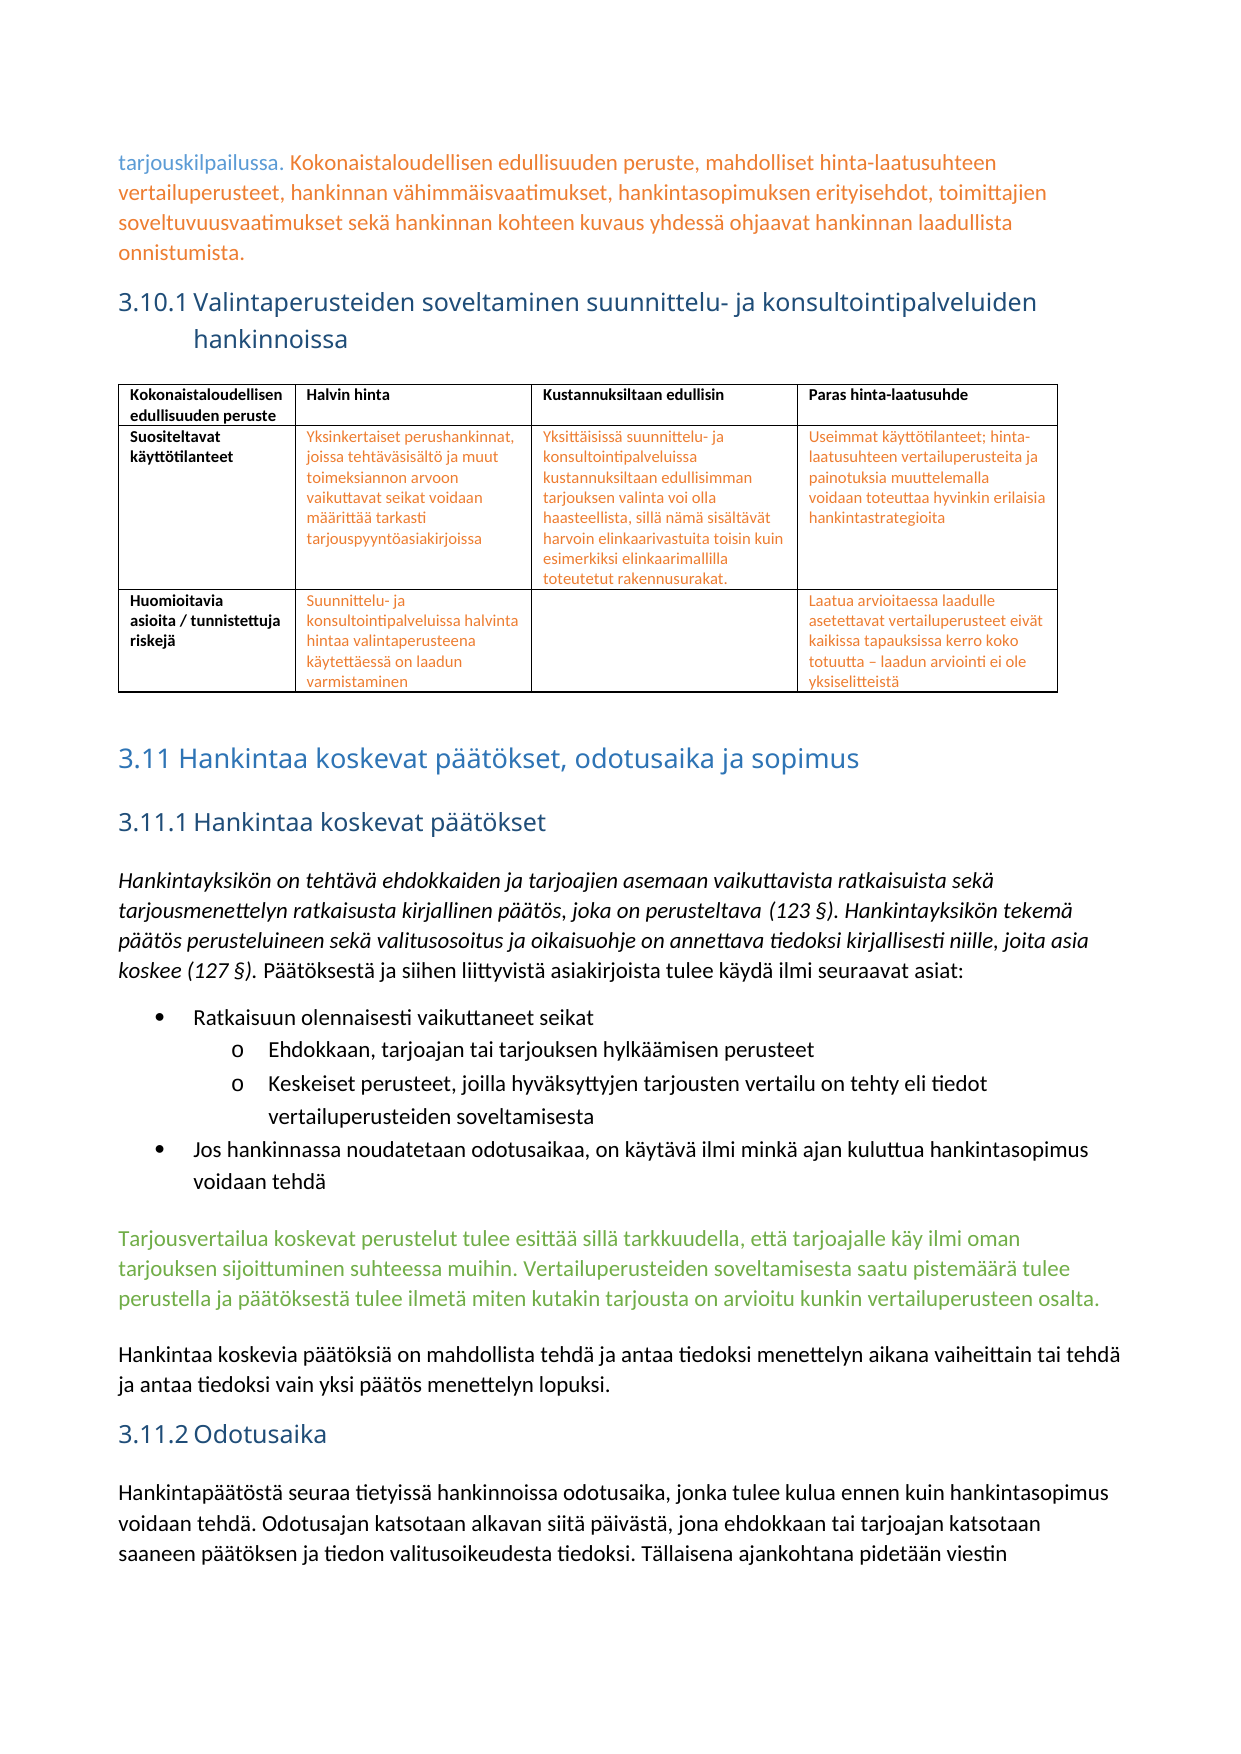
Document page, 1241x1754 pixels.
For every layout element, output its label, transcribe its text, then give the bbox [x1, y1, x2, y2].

table_cell Yksittäisissä suunnittelu- ja konsultointipalveluissa kustannuksiltaan edullisimman tarjouksen valinta voi olla haasteellista, sillä nämä sisältävät harvoin elinkaarivastuita toisin kuin esimerkiksi elinkaarimallilla toteutetut rakennusurakat. [532, 426, 797, 589]
table_header Paras hinta-laatusuhde [798, 385, 1057, 425]
table_header Kokonaistaloudellisen edullisuuden peruste [119, 385, 295, 425]
table_cell [532, 590, 797, 691]
table_cell Useimmat käyttötilanteet; hinta-laatusuhteen vertailuperusteita ja painotuksia muuttelemalla voidaan toteuttaa hyvinkin erilaisia hankintastrategioita [798, 426, 1057, 589]
text Hankintayksikön on tehtävä ehdokkaiden ja tarjoajien asemaan vaikuttavista ratkaisuista sekä tarjousmenettelyn ratkaisusta kirjallinen päätös, joka on perusteltava (123 §). Hankintayksikön tekemä päätös perusteluineen sekä valitusosoitus ja oikaisuohje on annettava tiedoksi kirjallisesti niille, joita asia koskee (127 §). Päätöksestä ja siihen liittyvistä asiakirjoista tulee käydä ilmi seuraavat asiat: [118, 866, 1122, 984]
subtitle Hankintaa koskevat päätökset [118, 804, 1122, 838]
table_cell Suunnittelu- ja konsultointipalveluissa halvinta hintaa valintaperusteena käytettäessä on laadun varmistaminen [296, 590, 531, 691]
list Keskeiset perusteet, joilla hyväksyttyjen tarjousten vertailu on tehty eli tiedot vertailuperusteiden soveltamisesta [231, 1069, 1122, 1131]
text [118, 148, 1122, 266]
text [118, 1478, 1122, 1567]
text Hankintaa koskevia päätöksiä on mahdollista tehdä ja antaa tiedoksi menettelyn aikana vaiheittain tai tehdä ja antaa tiedoksi vain yksi päätös menettelyn lopuksi. [118, 1340, 1122, 1398]
list Ratkaisuun olennaisesti vaikuttaneet seikat [156, 1003, 1122, 1031]
subtitle Odotusaika [118, 1417, 1122, 1451]
table_header Kustannuksiltaan edullisin [532, 385, 797, 425]
table_cell Suositeltavat käyttötilanteet [119, 426, 295, 589]
table_header Halvin hinta [296, 385, 531, 425]
list Jos hankinnassa noudatetaan odotusaikaa, on käytävä ilmi minkä ajan kuluttua hankintasopimus voidaan tehdä [156, 1135, 1122, 1195]
text Tarjousvertailua koskevat perustelut tulee esittää sillä tarkkuudella, että tarjoajalle käy ilmi oman tarjouksen sijoittuminen suhteessa muihin. Vertailuperusteiden soveltamisesta saatu pistemäärä tulee perustella ja päätöksestä tulee ilmetä miten kutakin tarjousta on arvioitu kunkin vertailuperusteen osalta. [118, 1224, 1122, 1312]
subtitle Valintaperusteiden soveltaminen suunnittelu- ja konsultointipalveluiden hankinnoissa [118, 285, 1122, 356]
table_cell Huomioitavia asioita / tunnistettuja riskejä [119, 590, 295, 691]
table_cell Laatua arvioitaessa laadulle asetettavat vertailuperusteet eivät kaikissa tapauksissa kerro koko totuutta – laadun arviointi ei ole yksiselitteistä [798, 590, 1057, 691]
subtitle Hankintaa koskevat päätökset, odotusaika ja sopimus [118, 739, 1122, 776]
table_cell Yksinkertaiset perushankinnat, joissa tehtäväsisältö ja muut toimeksiannon arvoon vaikuttavat seikat voidaan määrittää tarkasti tarjouspyyntöasiakirjoissa [296, 426, 531, 589]
list Ehdokkaan, tarjoajan tai tarjouksen hylkäämisen perusteet [231, 1036, 1122, 1065]
